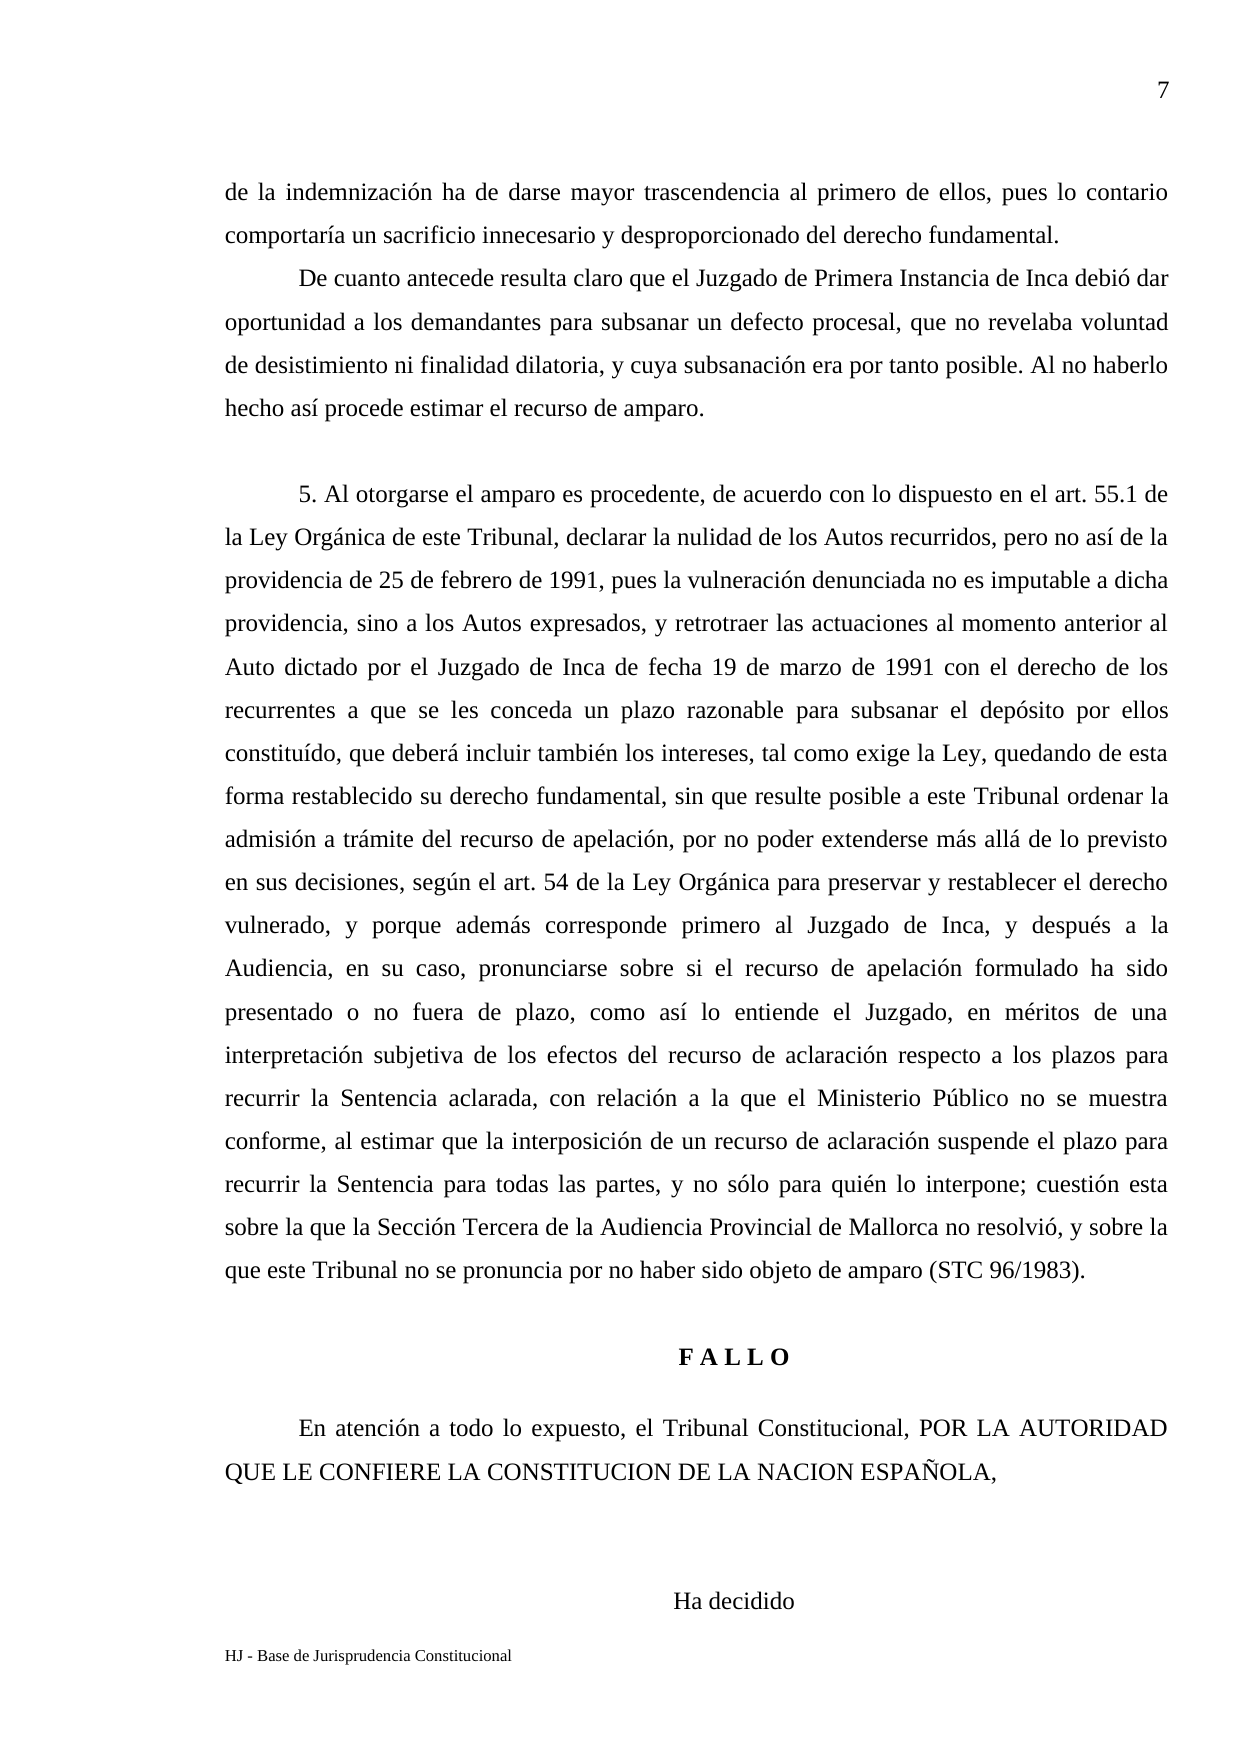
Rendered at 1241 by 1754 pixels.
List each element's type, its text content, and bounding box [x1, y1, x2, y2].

text De cuanto antecede resulta claro que el Juzgado de Primera Instancia de Inca debió dar oportunidad a los demandantes para subsanar un defecto procesal, que no revelaba voluntad de desistimiento ni finalidad dilatoria, y cuya subsanación era por tanto posible. Al no haberlo hecho así procede estimar el recurso de amparo. [224, 263, 1169, 422]
text 5. Al otorgarse el amparo es procedente, de acuerdo con lo dispuesto en el art. 55.1 de la Ley Orgánica de este Tribunal, declarar la nulidad de los Autos recurridos, pero no así de la providencia de 25 de febrero de 1991, pues la vulneración denunciada no es imputable a dicha providencia, sino a los Autos expresados, y retrotraer las actuaciones al momento anterior al Auto dictado por el Juzgado de Inca de fecha 19 de marzo de 1991 con el derecho de los recurrentes a que se les conceda un plazo razonable para subsanar el depósito por ellos constituído, que deberá incluir también los intereses, tal como exige la Ley, quedando de esta forma restablecido su derecho fundamental, sin que resulte posible a este Tribunal ordenar la admisión a trámite del recurso de apelación, por no poder extenderse más allá de lo previsto en sus decisiones, según el art. 54 de la Ley Orgánica para preservar y restablecer el derecho vulnerado, y porque además corresponde primero al Juzgado de Inca, y después a la Audiencia, en su caso, pronunciarse sobre si el recurso de apelación formulado ha sido presentado o no fuera de plazo, como así lo entiende el Juzgado, en méritos de una interpretación subjetiva de los efectos del recurso de aclaración respecto a los plazos para recurrir la Sentencia aclarada, con relación a la que el Ministerio Público no se muestra conforme, al estimar que la interposición de un recurso de aclaración suspende el plazo para recurrir la Sentencia para todas las partes, y no sólo para quién lo interpone; cuestión esta sobre la que la Sección Tercera de la Audiencia Provincial de Mallorca no resolvió, y sobre la que este Tribunal no se pronuncia por no haber sido objeto de amparo (STC 96/1983). [224, 479, 1169, 1284]
text En atención a todo lo expuesto, el Tribunal Constitucional, POR LA AUTORIDAD QUE LE CONFIERE LA CONSTITUCION DE LA NACION ESPAÑOLA, [224, 1413, 1169, 1485]
text Ha decidido [224, 1586, 1169, 1615]
subtitle F A L L O [224, 1342, 1169, 1370]
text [224, 177, 1169, 249]
